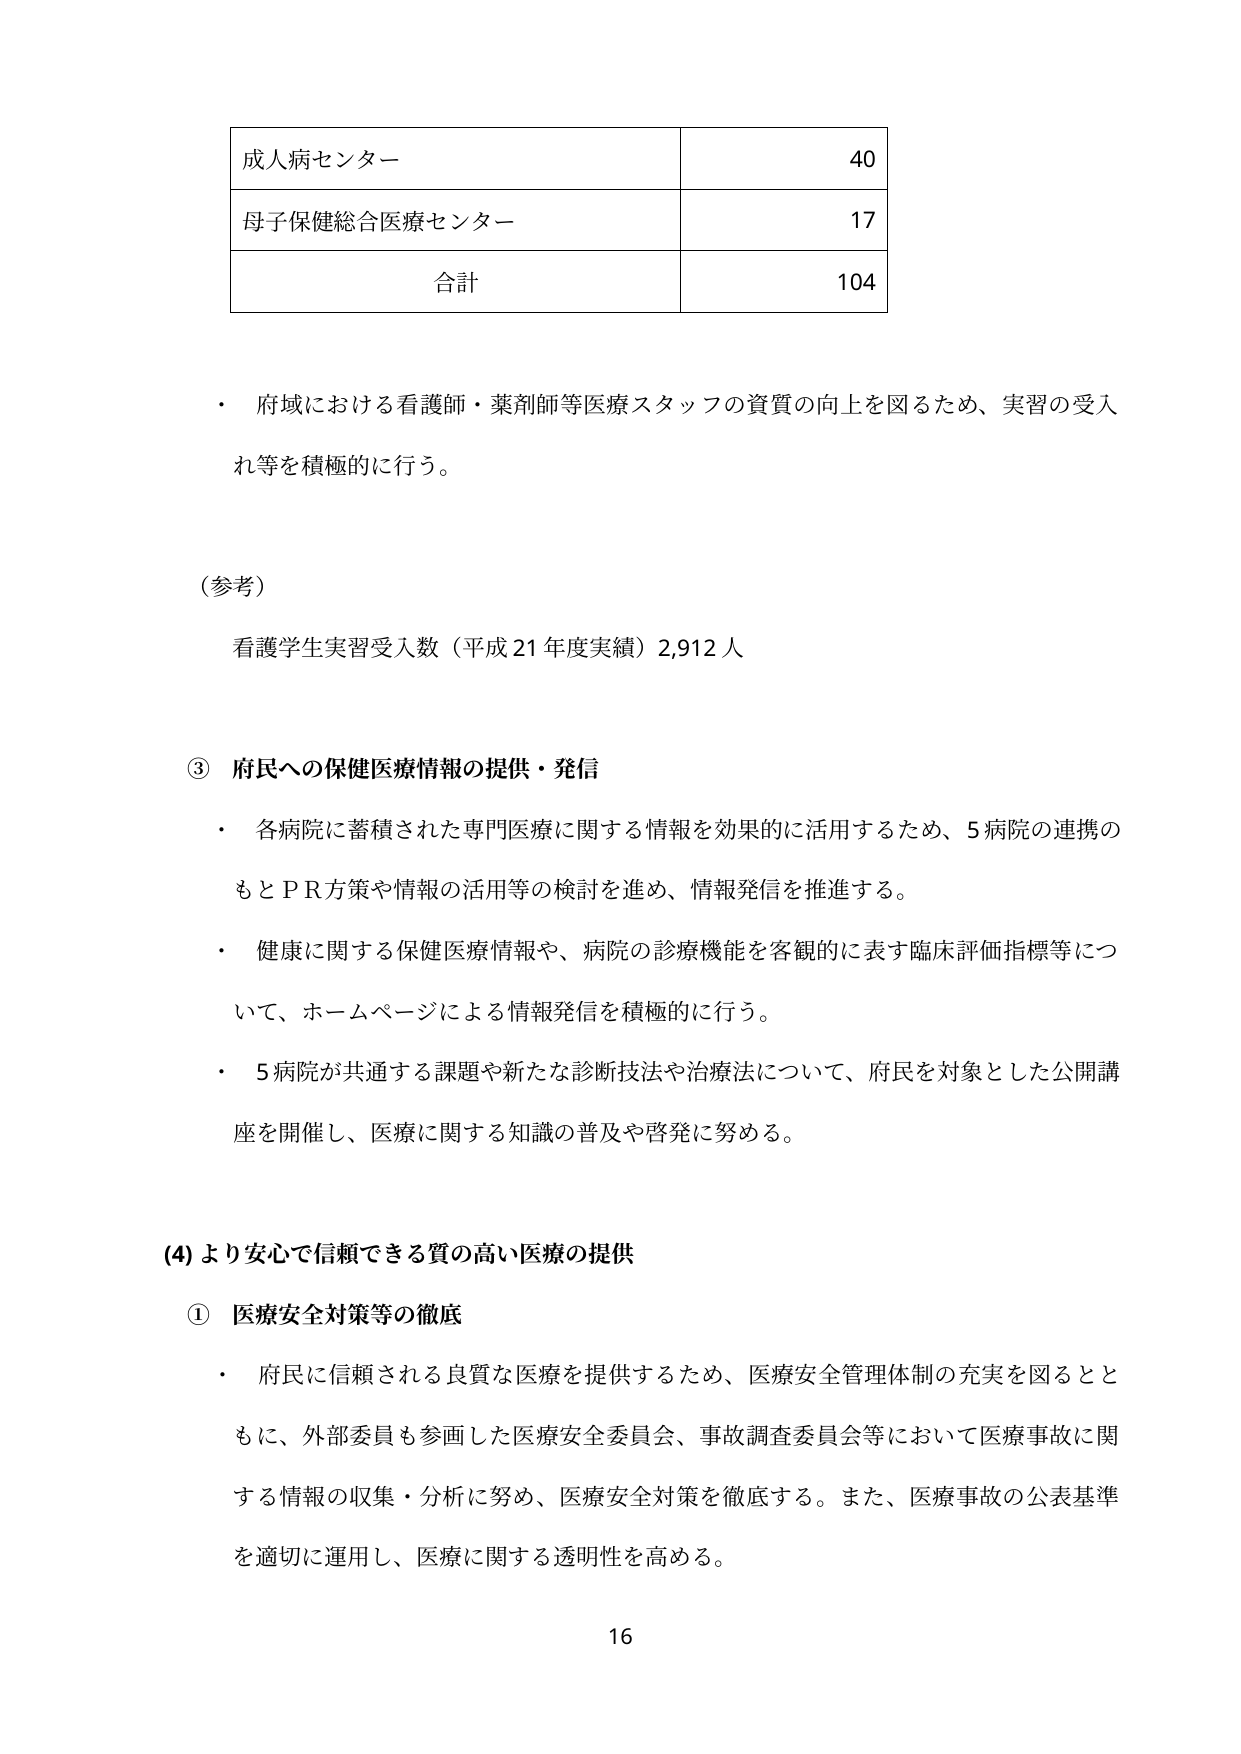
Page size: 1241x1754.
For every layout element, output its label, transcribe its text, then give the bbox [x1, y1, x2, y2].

table_cell 17 [681, 190, 887, 250]
table_cell 成人病センター [231, 128, 680, 189]
text ・ 各病院に蓄積された専門医療に関する情報を効果的に活用するため、5病院の連携のもとＰＲ方策や情報の活用等の検討を進め、情報発信を推進する。 [118, 798, 1122, 919]
text 看護学生実習受入数（平成21年度実績）2,912人 [118, 616, 1122, 677]
text ・ 健康に関する保健医療情報や、病院の診療機能を客観的に表す臨床評価指標等について、ホームページによる情報発信を積極的に行う。 [210, 919, 1122, 1041]
text ① 医療安全対策等の徹底 [118, 1283, 1122, 1344]
table_cell 104 [681, 251, 887, 312]
text (4) より安心で信頼できる質の高い医療の提供 [118, 1222, 1122, 1283]
table_cell 40 [681, 128, 887, 189]
table_cell 合計 [231, 251, 680, 312]
text ③ 府民への保健医療情報の提供・発信 [118, 737, 1122, 798]
text ・ 府民に信頼される良質な医療を提供するため、医療安全管理体制の充実を図るとともに、外部委員も参画した医療安全委員会、事故調査委員会等において医療事故に関する情報の収集・分析に努め、医療安全対策を徹底する。また、医療事故の公表基準を適切に運用し、医療に関する透明性を高める。 [118, 1344, 1122, 1586]
text ・ 府域における看護師・薬剤師等医療スタッフの資質の向上を図るため、実習の受入れ等を積極的に行う。 [210, 374, 1122, 495]
text （参考） [118, 556, 1122, 616]
table_cell 母子保健総合医療センター [231, 190, 680, 250]
text ・ 5病院が共通する課題や新たな診断技法や治療法について、府民を対象とした公開講座を開催し、医療に関する知識の普及や啓発に努める。 [210, 1041, 1122, 1162]
